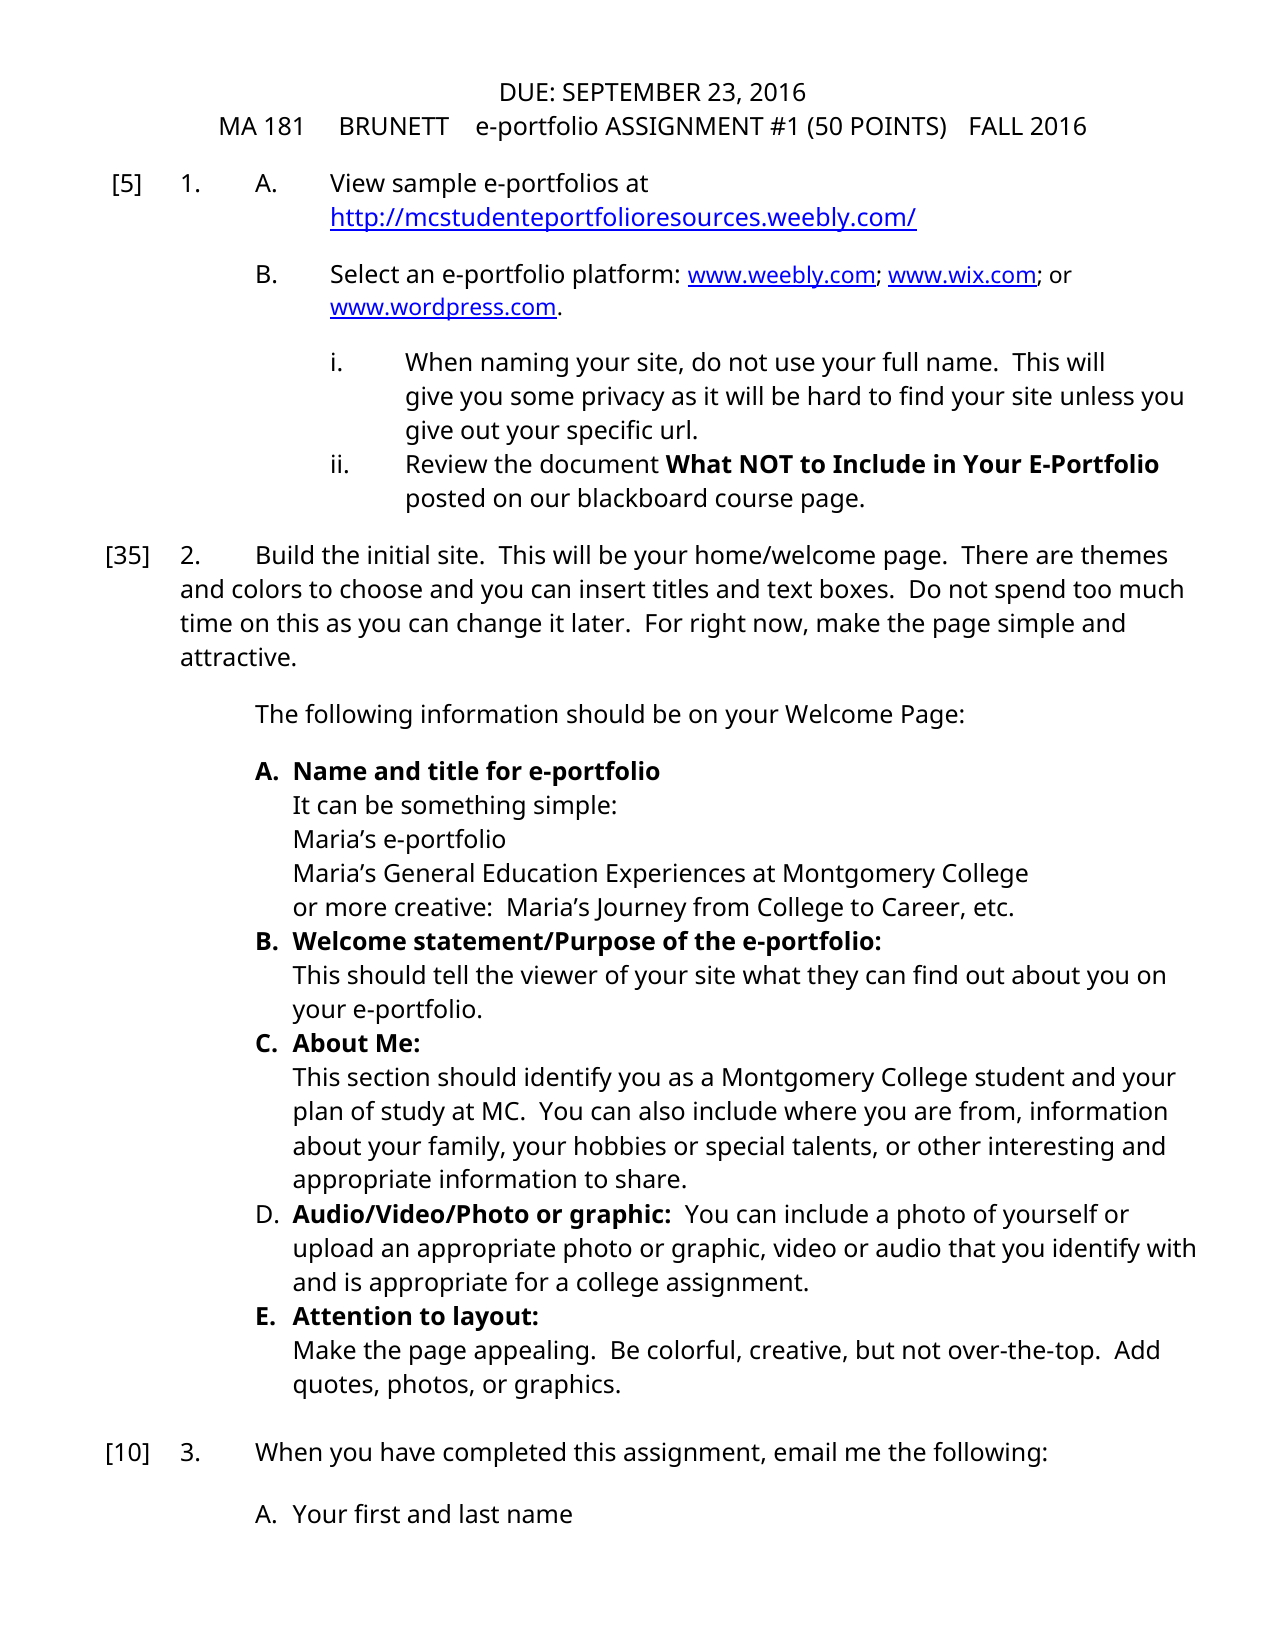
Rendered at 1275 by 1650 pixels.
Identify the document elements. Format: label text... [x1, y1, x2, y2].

text [5] 1. A. View sample e-portfolios at [105, 166, 1200, 200]
text The following information should be on your Welcome Page: [255, 697, 1200, 731]
text www.wordpress.com. [255, 291, 1200, 322]
text i. When naming your site, do not use your full name. This will [292, 345, 1200, 379]
list Attention to layout: [255, 1298, 1200, 1332]
text This section should identify you as a Montgomery College student and your plan of study at MC. You can also include where you are from, information about your family, your hobbies or special talents, or other interesting and appropriate information to share. [292, 1060, 1200, 1196]
text Make the page appealing. Be colorful, creative, but not over-the-top. Add quotes, photos, or graphics. [292, 1332, 1200, 1401]
text [10] 3. When you have completed this assignment, email me the following: [105, 1435, 1200, 1469]
text http://mcstudenteportfolioresources.weebly.com/ [255, 200, 1200, 234]
list Your first and last name [255, 1497, 1200, 1531]
text MA 181 BRUNETT e-portfolio ASSIGNMENT #1 (50 POINTS) FALL 2016 [105, 109, 1200, 143]
text B. Select an e-portfolio platform: www.weebly.com; www.wix.com; or [180, 257, 1200, 291]
list About Me: [255, 1026, 1200, 1060]
text Maria’s e-portfolio [292, 822, 1200, 856]
text Maria’s General Education Experiences at Montgomery College [292, 856, 1200, 890]
list Welcome statement/Purpose of the e-portfolio: [255, 924, 1200, 958]
text ii. Review the document What NOT to Include in Your E-Portfolio posted on our blackboard course page. [330, 447, 1200, 515]
text give you some privacy as it will be hard to find your site unless you give out your specific url. [405, 379, 1200, 447]
text This should tell the viewer of your site what they can find out about you on your e-portfolio. [292, 958, 1200, 1026]
text It can be something simple: [292, 787, 1200, 822]
text or more creative: Maria’s Journey from College to Career, etc. [292, 890, 1200, 924]
text DUE: SEPTEMBER 23, 2016 [105, 75, 1200, 109]
list Name and title for e-portfolio [255, 753, 1200, 787]
list Audio/Video/Photo or graphic: You can include a photo of yourself or upload an appropriate photo or graphic, video or audio that you identify with and is appropriate for a college assignment. [255, 1196, 1200, 1298]
text [35] 2. Build the initial site. This will be your home/welcome page. There are themes and colors to choose and you can insert titles and text boxes. Do not spend too much time on this as you can change it later. For right now, make the page simple and attractive. [105, 538, 1200, 674]
